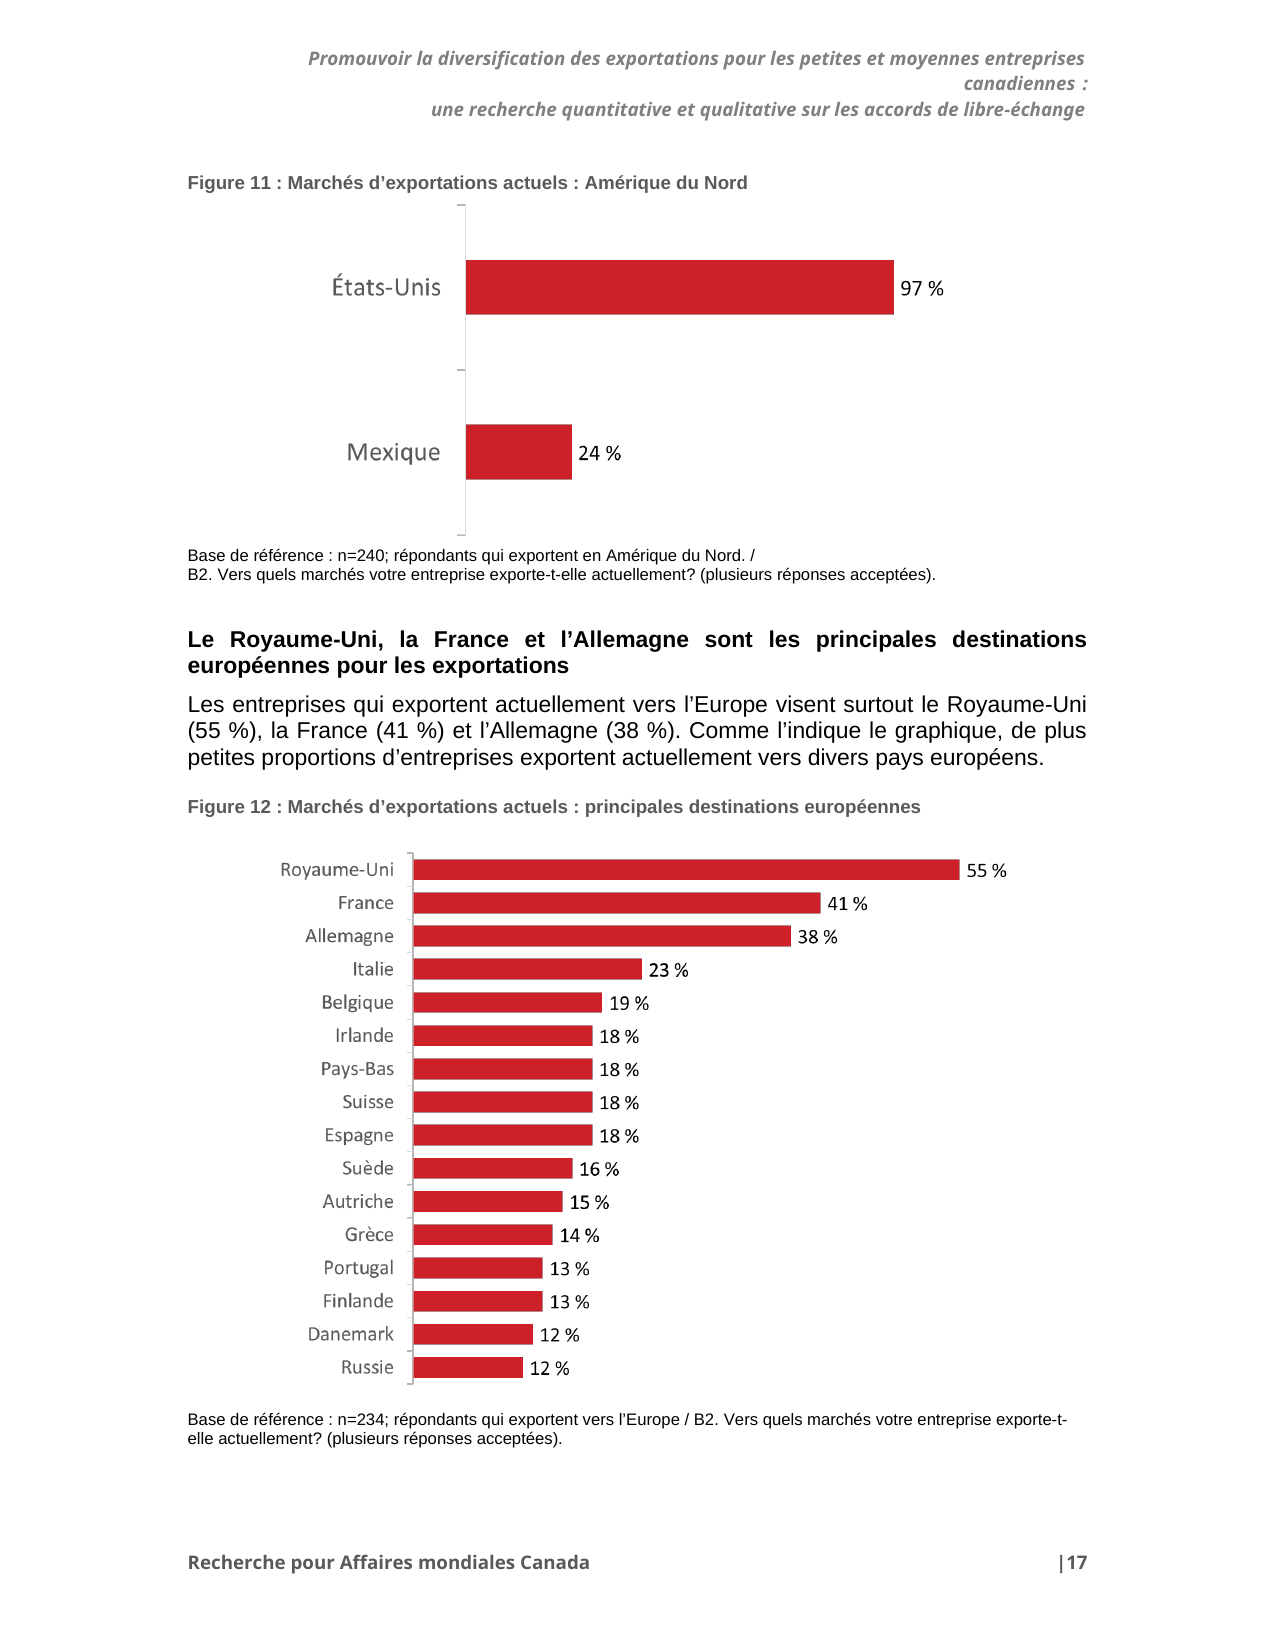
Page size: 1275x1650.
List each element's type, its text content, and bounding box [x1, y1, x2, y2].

picture [252, 193, 1023, 546]
text B2. Vers quels marchés votre entreprise exporte-t-elle actuellement? (plusieurs réponses acceptées). [187, 565, 1087, 584]
text Les entreprises qui exportent actuellement vers l’Europe visent surtout le Royaume-Uni (55 %), la France (41 %) et l’Allemagne (38 %). Comme l’indique le graphique, de plus petites proportions d’entreprises exportent actuellement vers divers pays européens. [187, 691, 1087, 770]
text Figure 11 : Marchés d’exportations actuels : Amérique du Nord [187, 172, 1087, 193]
picture [238, 846, 1037, 1391]
text Figure 12 : Marchés d’exportations actuels : principales destinations européennes [187, 796, 1087, 818]
title Le Royaume-Uni, la France et l’Allemagne sont les principales destinations européennes pour les exportations [187, 626, 1087, 678]
text Base de référence : n=240; répondants qui exportent en Amérique du Nord. / [187, 546, 1087, 565]
text Base de référence : n=234; répondants qui exportent vers l’Europe / B2. Vers quels marchés votre entreprise exporte-t-elle actuellement? (plusieurs réponses acceptées). [187, 1410, 1087, 1448]
